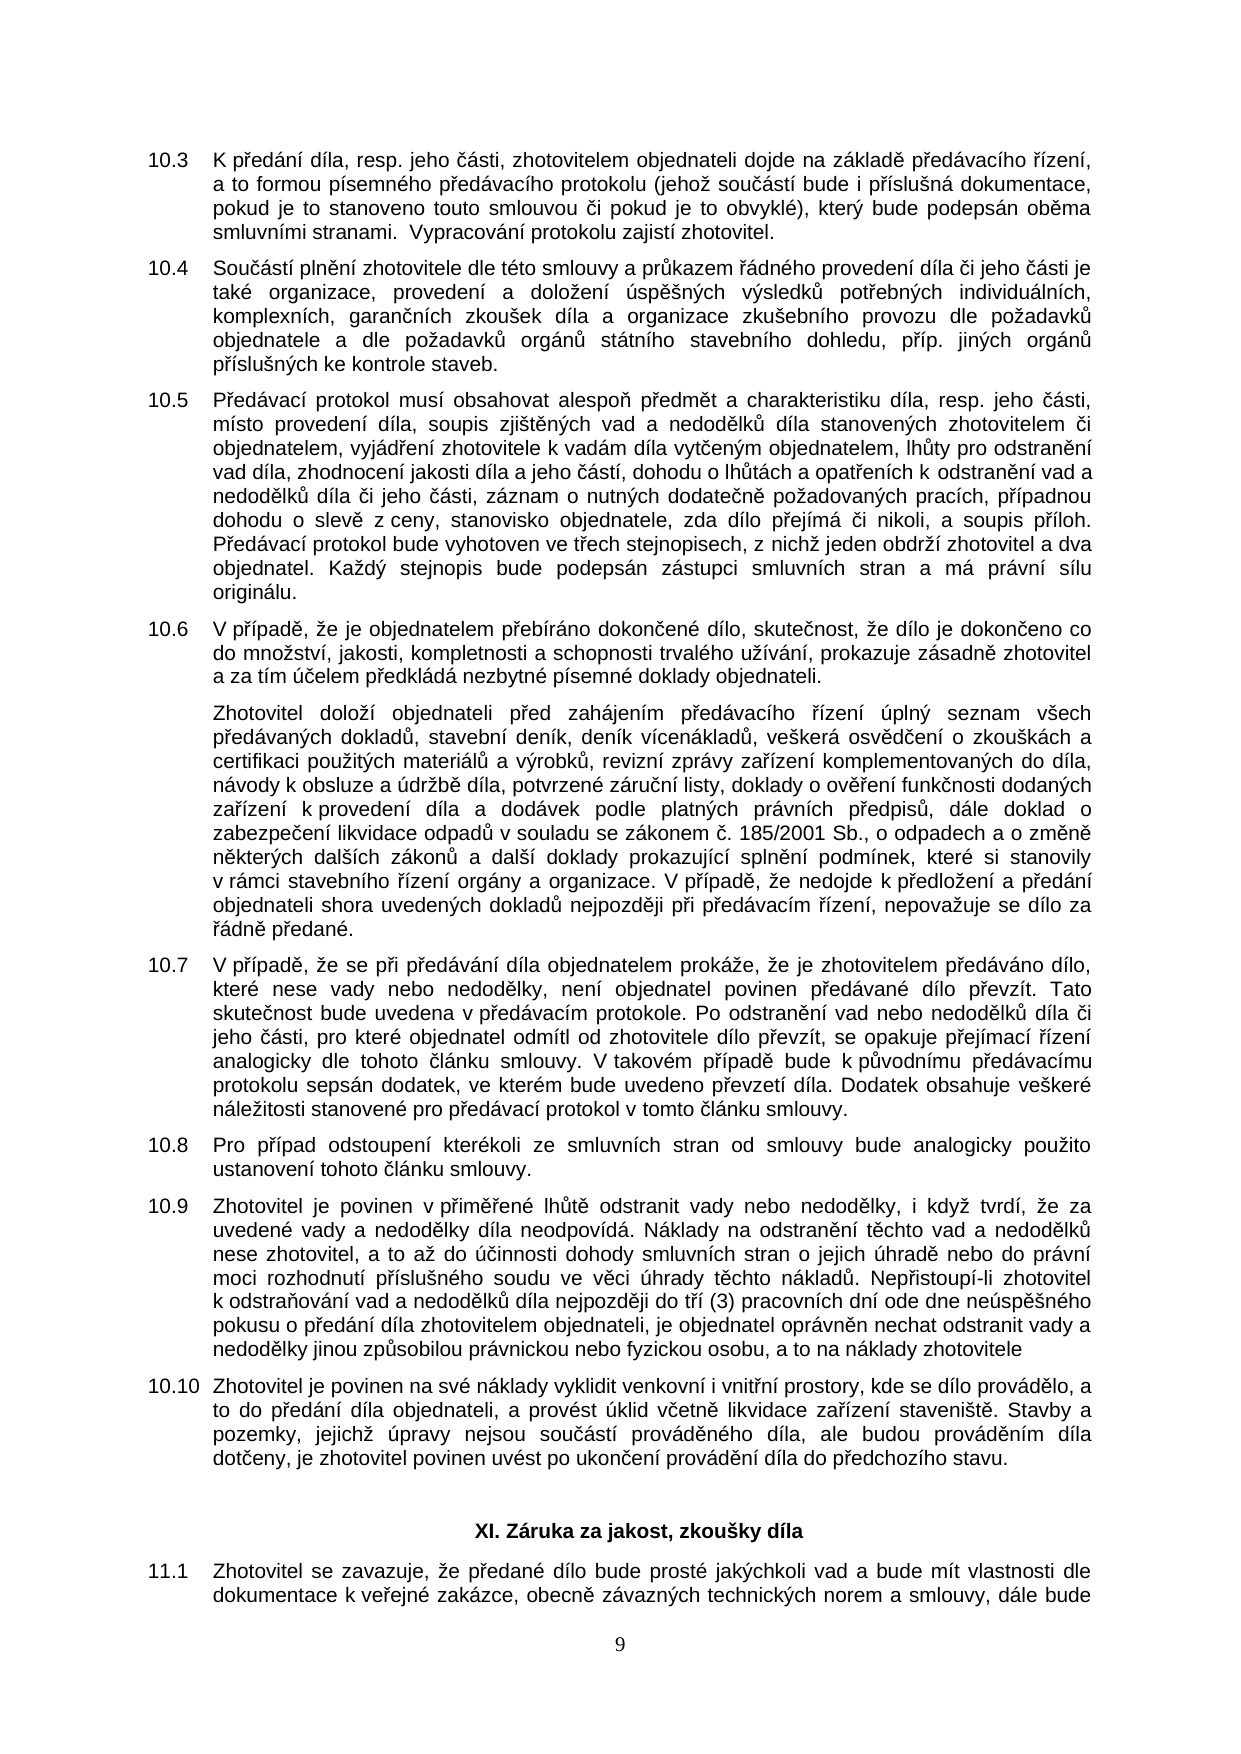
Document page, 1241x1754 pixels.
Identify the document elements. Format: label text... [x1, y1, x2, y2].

list K předání díla, resp. jeho části, zhotovitelem objednateli dojde na základě předávacího řízení, a to formou písemného předávacího protokolu (jehož součástí bude i příslušná dokumentace, pokud je to stanoveno touto smlouvou či pokud je to obvyklé), který bude podepsán oběma smluvními stranami. Vypracování protokolu zajistí zhotovitel. [148, 148, 1093, 243]
list Zhotovitel je povinen na své náklady vyklidit venkovní i vnitřní prostory, kde se dílo provádělo, a to do předání díla objednateli, a provést úklid včetně likvidace zařízení staveniště. Stavby a pozemky, jejichž úpravy nejsou součástí prováděného díla, ale budou prováděním díla dotčeny, je zhotovitel povinen uvést po ukončení provádění díla do předchozího stavu. [148, 1374, 1093, 1469]
list Záruka za jakost, zkoušky díla [185, 1518, 1093, 1542]
list Zhotovitel je povinen v přiměřené lhůtě odstranit vady nebo nedodělky, i když tvrdí, že za uvedené vady a nedodělky díla neodpovídá. Náklady na odstranění těchto vad a nedodělků nese zhotovitel, a to až do účinnosti dohody smluvních stran o jejich úhradě nebo do právní moci rozhodnutí příslušného soudu ve věci úhrady těchto nákladů. Nepřistoupí-li zhotovitel k odstraňování vad a nedodělků díla nejpozději do tří (3) pracovních dní ode dne neúspěšného pokusu o předání díla zhotovitelem objednateli, je objednatel oprávněn nechat odstranit vady a nedodělky jinou způsobilou právnickou nebo fyzickou osobu, a to na náklady zhotovitele [148, 1193, 1093, 1361]
list Předávací protokol musí obsahovat alespoň předmět a charakteristiku díla, resp. jeho části, místo provedení díla, soupis zjištěných vad a nedodělků díla stanovených zhotovitelem či objednatelem, vyjádření zhotovitele k vadám díla vytčeným objednatelem, lhůty pro odstranění vad díla, zhodnocení jakosti díla a jeho částí, dohodu o lhůtách a opatřeních k odstranění vad a nedodělků díla či jeho části, záznam o nutných dodatečně požadovaných pracích, případnou dohodu o slevě z ceny, stanovisko objednatele, zda dílo přejímá či nikoli, a soupis příloh. Předávací protokol bude vyhotoven ve třech stejnopisech, z nichž jeden obdrží zhotovitel a dva objednatel. Každý stejnopis bude podepsán zástupci smluvních stran a má právní sílu originálu. [148, 388, 1093, 604]
list V případě, že je objednatelem přebíráno dokončené dílo, skutečnost, že dílo je dokončeno co do množství, jakosti, kompletnosti a schopnosti trvalého užívání, prokazuje zásadně zhotovitel a za tím účelem předkládá nezbytné písemné doklady objednateli. [148, 616, 1093, 688]
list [148, 1558, 1093, 1606]
list Součástí plnění zhotovitele dle této smlouvy a průkazem řádného provedení díla či jeho části je také organizace, provedení a doložení úspěšných výsledků potřebných individuálních, komplexních, garančních zkoušek díla a organizace zkušebního provozu dle požadavků objednatele a dle požadavků orgánů státního stavebního dohledu, příp. jiných orgánů příslušných ke kontrole staveb. [148, 256, 1093, 376]
list V případě, že se při předávání díla objednatelem prokáže, že je zhotovitelem předáváno dílo, které nese vady nebo nedodělky, není objednatel povinen předávané dílo převzít. Tato skutečnost bude uvedena v předávacím protokole. Po odstranění vad nebo nedodělků díla či jeho části, pro které objednatel odmítl od zhotovitele dílo převzít, se opakuje přejímací řízení analogicky dle tohoto článku smlouvy. V takovém případě bude k původnímu předávacímu protokolu sepsán dodatek, ve kterém bude uvedeno převzetí díla. Dodatek obsahuje veškeré náležitosti stanovené pro předávací protokol v tomto článku smlouvy. [148, 953, 1093, 1121]
list Pro případ odstoupení kterékoli ze smluvních stran od smlouvy bude analogicky použito ustanovení tohoto článku smlouvy. [148, 1133, 1093, 1181]
text Zhotovitel doloží objednateli před zahájením předávacího řízení úplný seznam všech předávaných dokladů, stavební deník, deník vícenákladů, veškerá osvědčení o zkouškách a certifikaci použitých materiálů a výrobků, revizní zprávy zařízení komplementovaných do díla, návody k obsluze a údržbě díla, potvrzené záruční listy, doklady o ověření funkčnosti dodaných zařízení k provedení díla a dodávek podle platných právních předpisů, dále doklad o zabezpečení likvidace odpadů v souladu se zákonem č. 185/2001 Sb., o odpadech a o změně některých dalších zákonů a další doklady prokazující splnění podmínek, které si stanovily v rámci stavebního řízení orgány a organizace. V případě, že nedojde k předložení a předání objednateli shora uvedených dokladů nejpozději při předávacím řízení, nepovažuje se dílo za řádně předané. [213, 701, 1093, 940]
